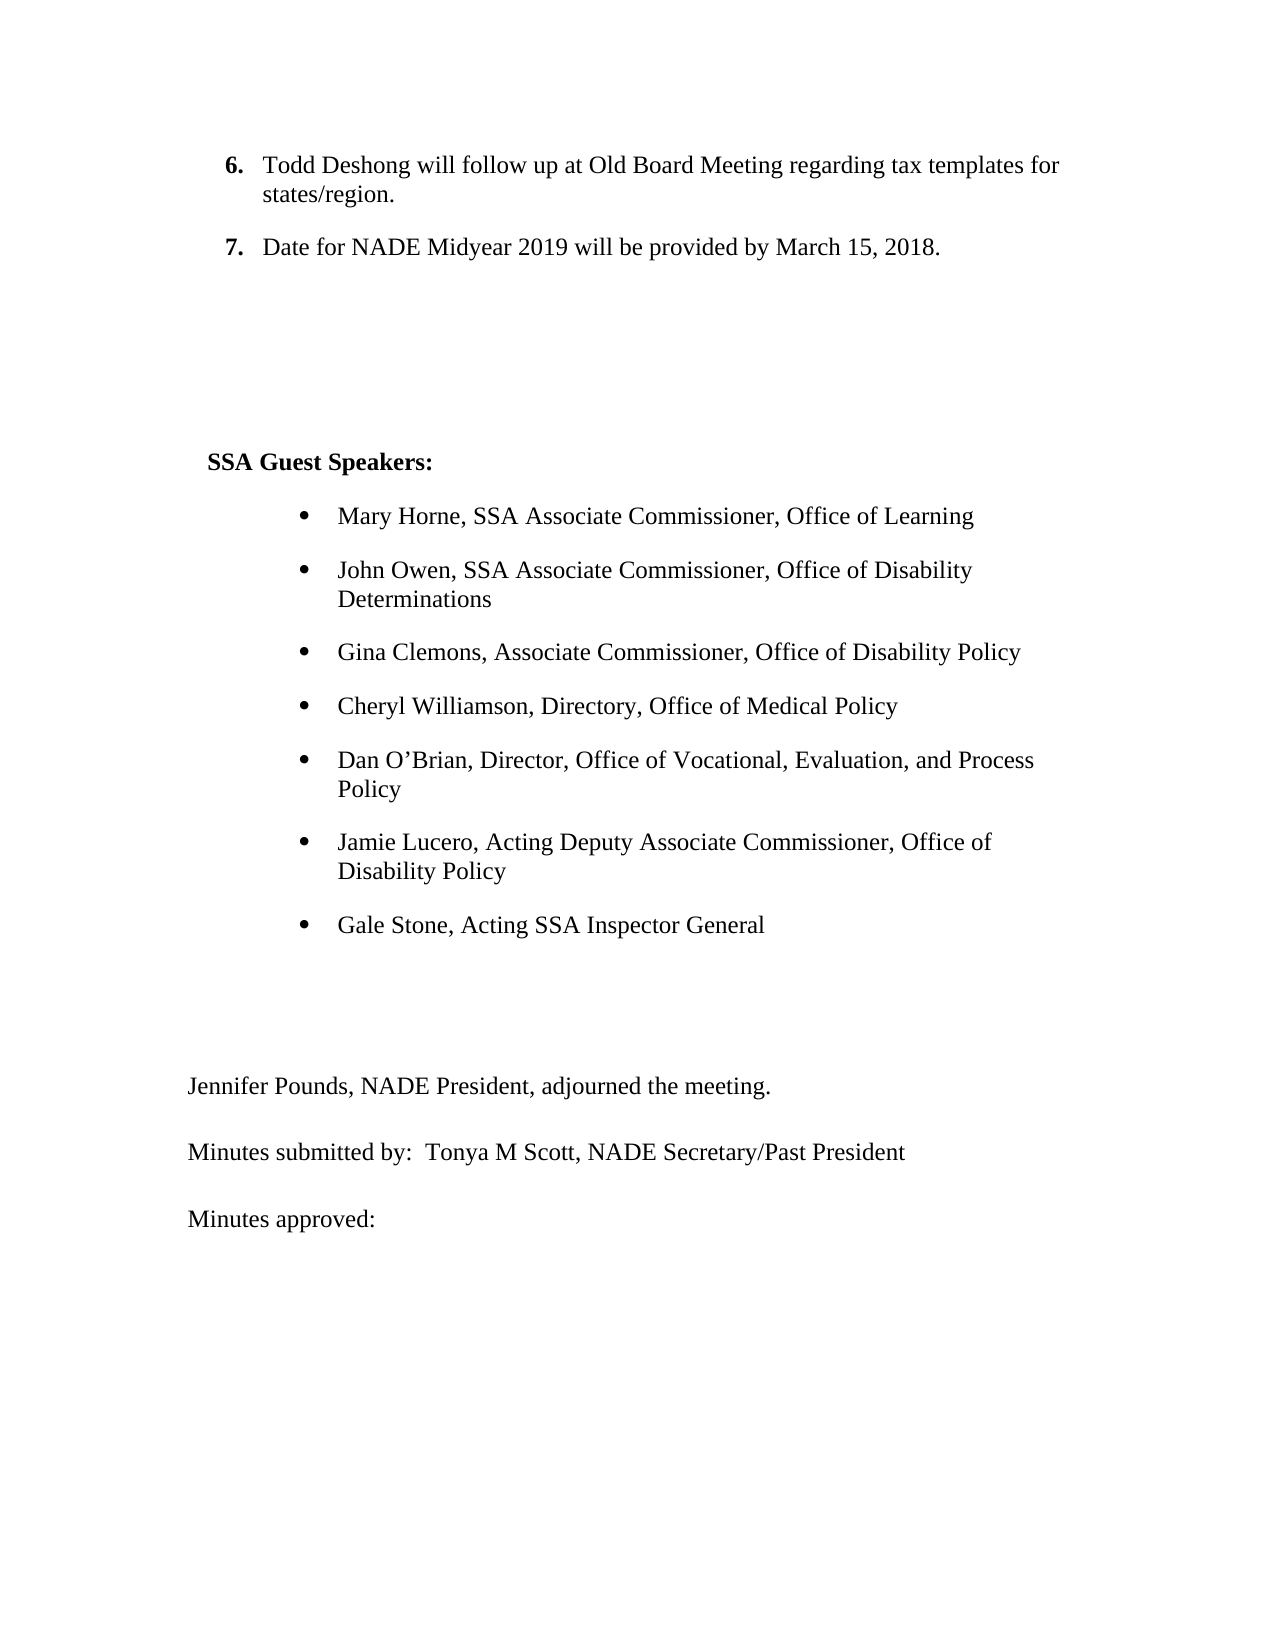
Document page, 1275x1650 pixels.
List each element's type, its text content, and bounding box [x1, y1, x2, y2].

list John Owen, SSA Associate Commissioner, Office of Disability Determinations [300, 555, 1087, 612]
list Cheryl Williamson, Directory, Office of Medical Policy [300, 691, 1087, 720]
list Jennifer Pounds, NADE President, adjourned the meeting. [187, 1071, 1087, 1100]
text Minutes submitted by: Tonya M Scott, NADE Secretary/Past President [187, 1137, 1087, 1166]
list Gina Clemons, Associate Commissioner, Office of Disability Policy [300, 637, 1087, 666]
list Dan O’Brian, Director, Office of Vocational, Evaluation, and Process Policy [300, 745, 1087, 802]
list Todd Deshong will follow up at Old Board Meeting regarding tax templates for states/region. [225, 150, 1087, 207]
list Mary Horne, SSA Associate Commissioner, Office of Learning [300, 501, 1087, 530]
list SSA Guest Speakers: [207, 447, 1087, 476]
list Gale Stone, Acting SSA Inspector General [300, 910, 1087, 939]
list Jamie Lucero, Acting Deputy Associate Commissioner, Office of Disability Policy [300, 827, 1087, 885]
text Minutes approved: [187, 1204, 1087, 1232]
list Date for NADE Midyear 2019 will be provided by March 15, 2018. [225, 232, 1087, 261]
